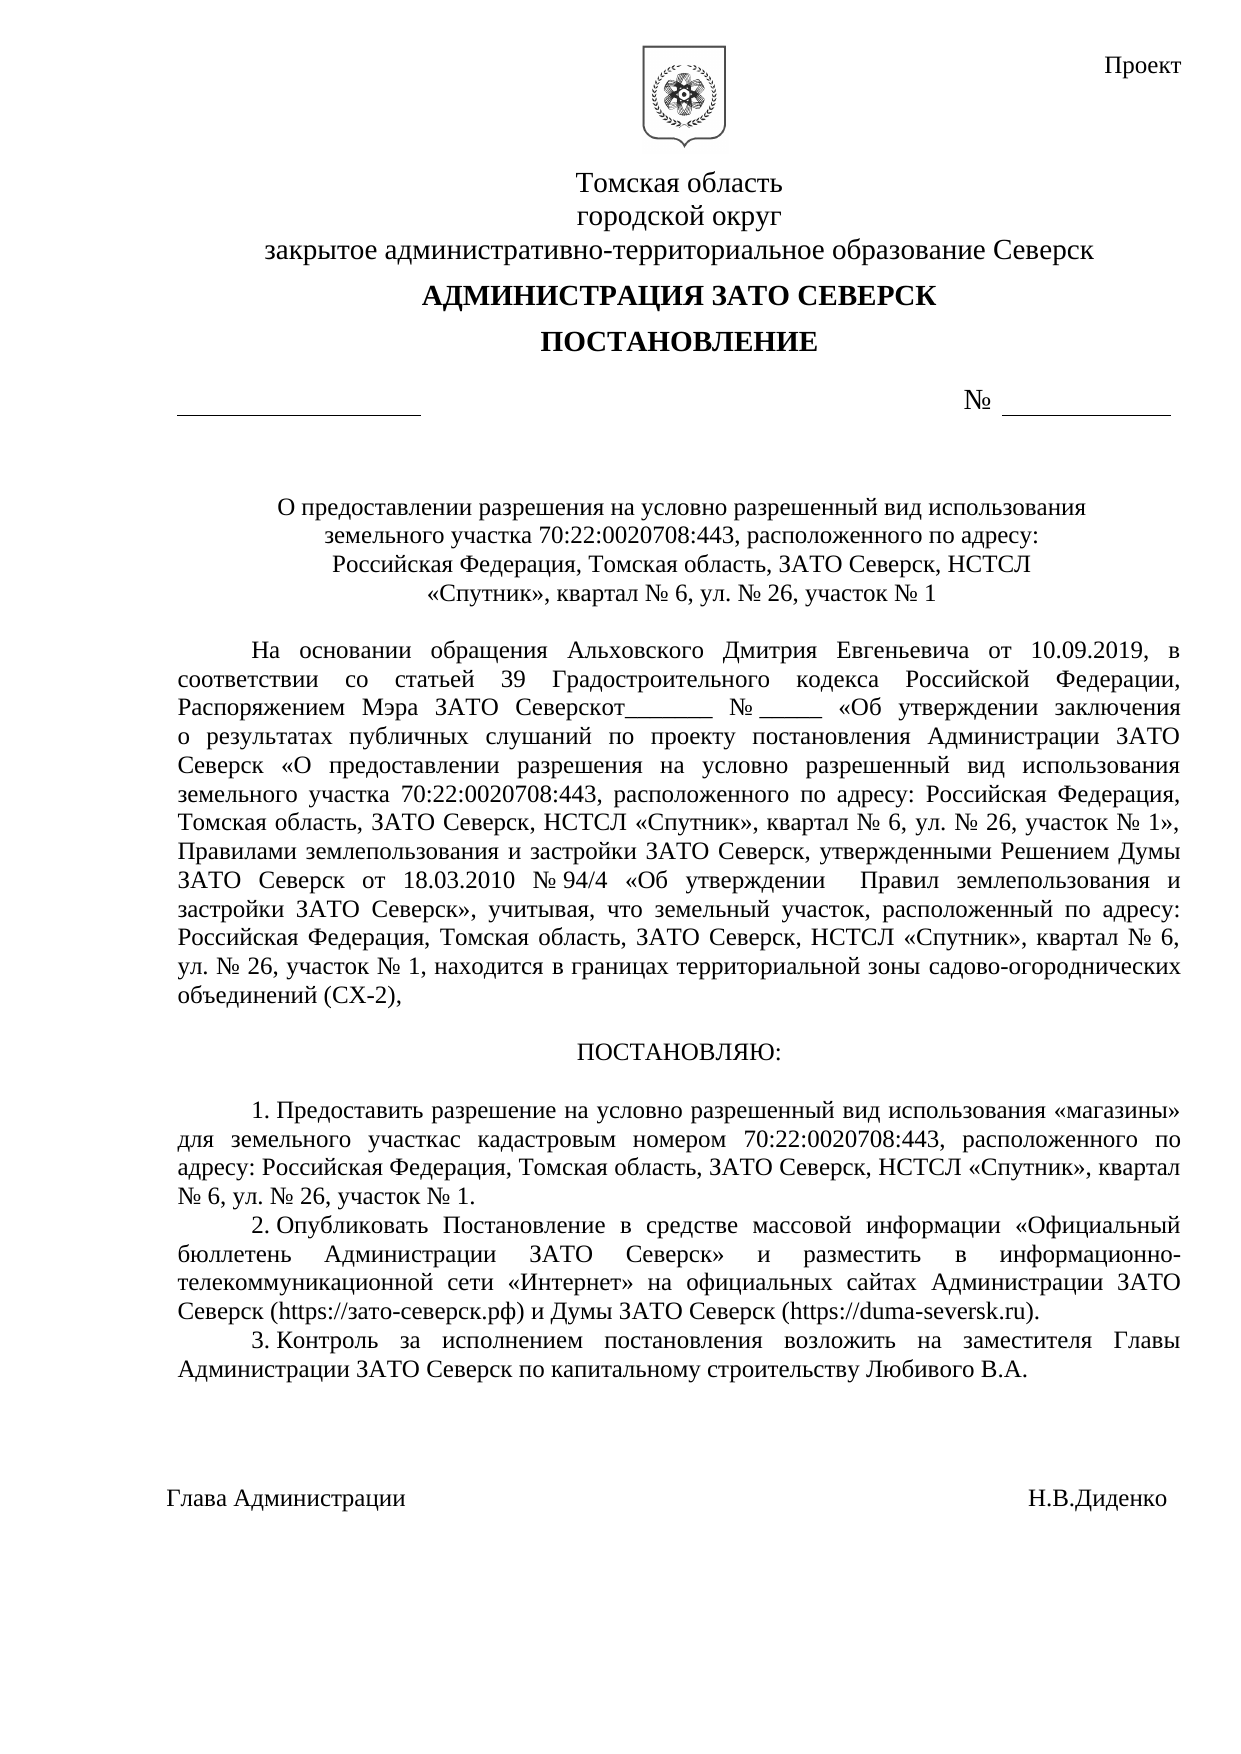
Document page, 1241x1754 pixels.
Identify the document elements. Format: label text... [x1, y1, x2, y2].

text 1. Предоставить разрешение на условно разрешенный вид использования «магазины» для земельного участкас кадастровым номером 70:22:0020708:443, расположенного по адресу: Российская Федерация, Томская область, ЗАТО Северск, НСТСЛ «Спутник», квартал № 6, ул. № 26, участок № 1. [177, 1095, 1181, 1210]
table_header О предоставлении разрешения на условно разрешенный вид использования земельного участка 70:22:0020708:443, расположенного по адресу: Российская Федерация, Томская область, ЗАТО Северск, НСТСЛ «Спутник», квартал № 6, ул. № 26, участок № 1 [264, 492, 1100, 607]
picture [641, 44, 729, 154]
table_header Глава Администрации [166, 1483, 672, 1512]
table_header Н.В.Диденко [672, 1483, 1178, 1512]
text На основании обращения Альховского Дмитрия Евгеньевича от 10.09.2019, в соответствии со статьей 39 Градостроительного кодекса Российской Федерации, Распоряжением Мэра ЗАТО Северскот_______ № _____ «Об утверждении заключения о результатах публичных слушаний по проекту постановления Администрации ЗАТО Северск «О предоставлении разрешения на условно разрешенный вид использования земельного участка 70:22:0020708:443, расположенного по адресу: Российская Федерация, Томская область, ЗАТО Северск, НСТСЛ «Спутник», квартал № 6, ул. № 26, участок № 1», Правилами землепользования и застройки ЗАТО Северск, утвержденными Решением Думы ЗАТО Северск от 18.03.2010 № 94/4 «Об утверждении Правил землепользования и застройки ЗАТО Северск», учитывая, что земельный участок, расположенный по адресу: Российская Федерация, Томская область, ЗАТО Северск, НСТСЛ «Спутник», квартал № 6, ул. № 26, участок № 1, находится в границах территориальной зоны садово-огороднических объединений (СХ-2), [177, 635, 1181, 1009]
text ПОСТАНОВЛЯЮ: [177, 1037, 1181, 1066]
text 2. Опубликовать Постановление в средстве массовой информации «Официальный бюллетень Администрации ЗАТО Северск» и разместить в информационно-телекоммуникационной сети «Интернет» на официальных сайтах Администрации ЗАТО Северск (https://зато-северск.рф) и Думы ЗАТО Северск (https://duma-seversk.ru). [177, 1210, 1181, 1325]
text 3. Контроль за исполнением постановления возложить на заместителя Главы Администрации ЗАТО Северск по капитальному строительству Любивого В.А. [177, 1325, 1181, 1382]
